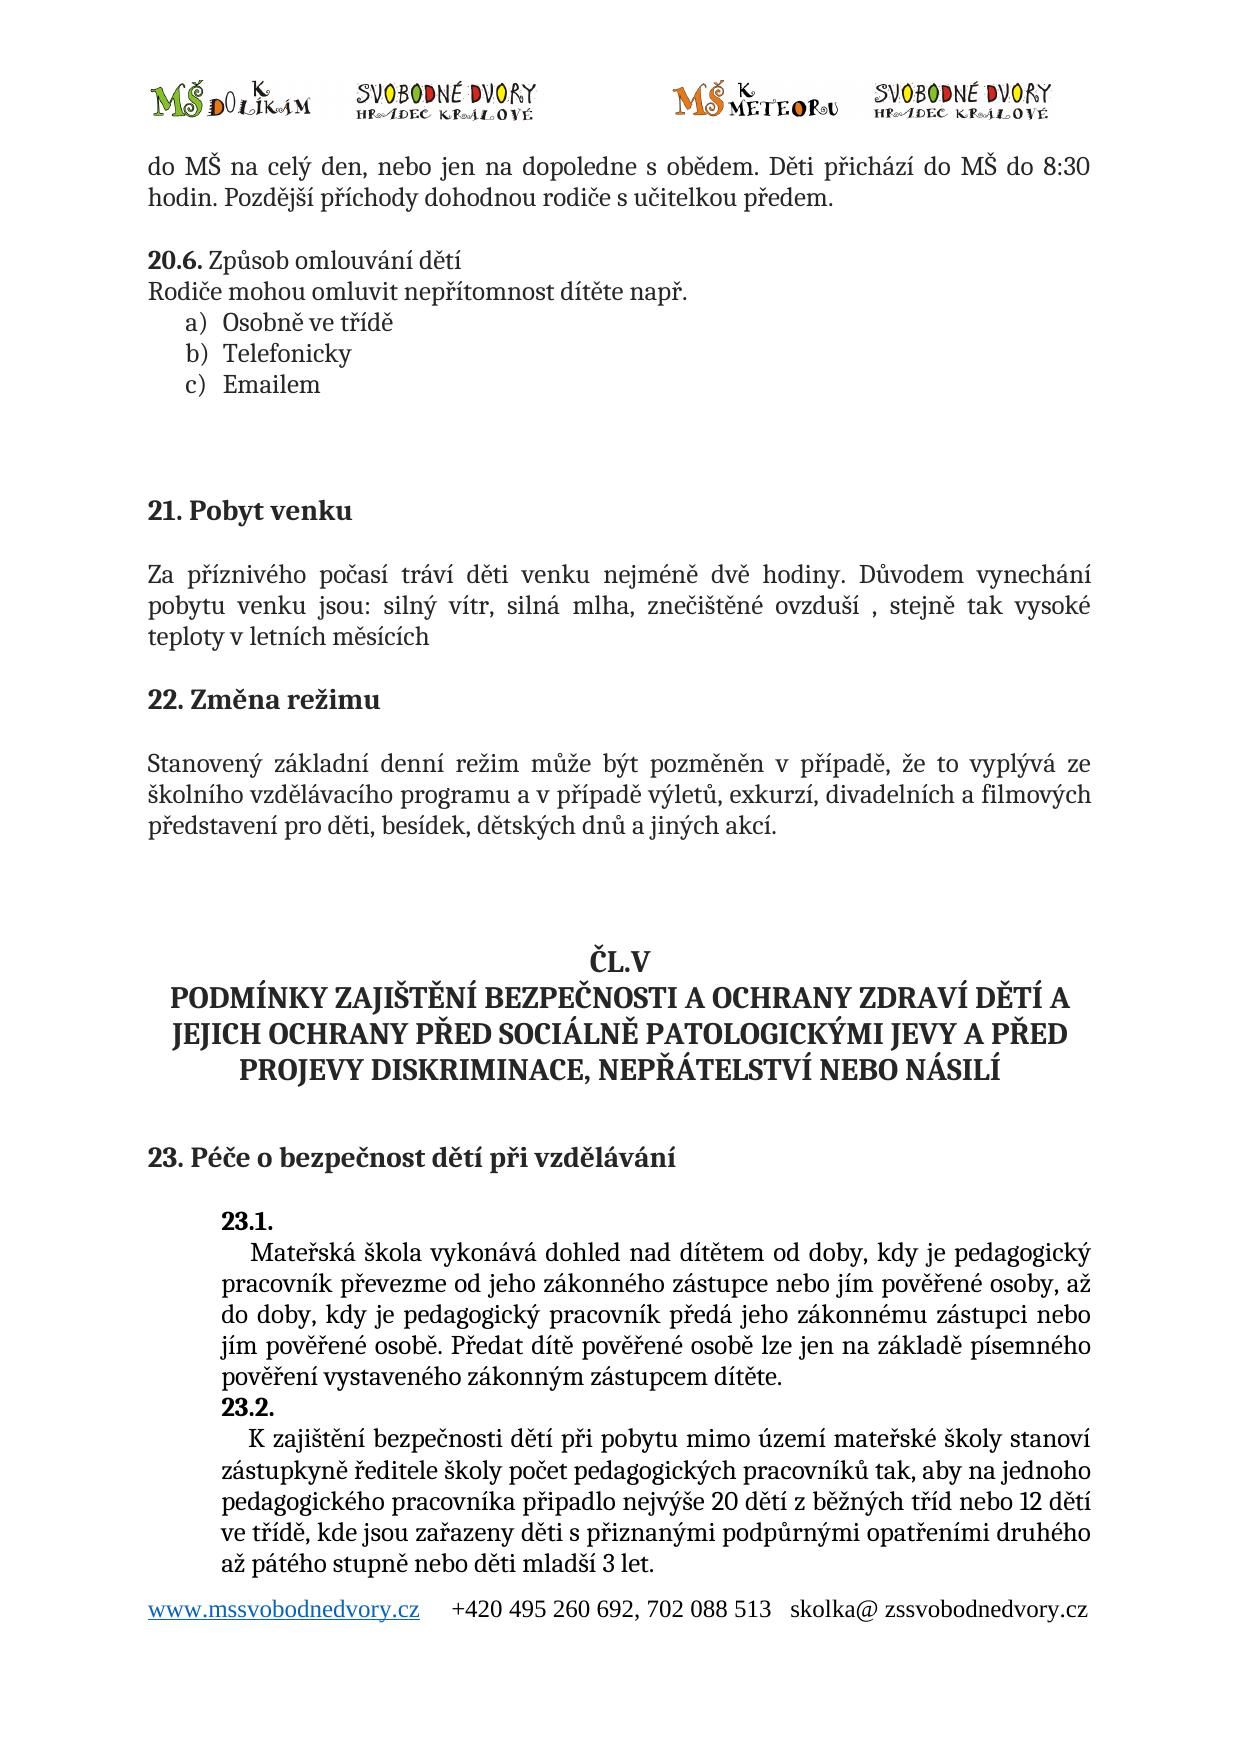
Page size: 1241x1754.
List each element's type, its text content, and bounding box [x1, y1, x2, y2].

text K zajištění bezpečnosti dětí při pobytu mimo území mateřské školy stanoví zástupkyně ředitele školy počet pedagogických pracovníků tak, aby na jednoho pedagogického pracovníka připadlo nejvýše 20 dětí z běžných tříd nebo 12 dětí ve třídě, kde jsou zařazeny děti s přiznanými podpůrnými opatřeními druhého až pátého stupně nebo děti mladší 3 let. [148, 1423, 1093, 1579]
text 23.1. [148, 1206, 1093, 1237]
text 20.6. Způsob omlouvání dětí [148, 245, 1093, 276]
text Stanovený základní denní režim může být pozměněn v případě, že to vyplývá ze školního vzdělávacího programu a v případě výletů, exkurzí, divadelních a filmových představení pro děti, besídek, dětských dnů a jiných akcí. [148, 748, 1093, 841]
text Mateřská škola vykonává dohled nad dítětem od doby, kdy je pedagogický pracovník převezme od jeho zákonného zástupce nebo jím pověřené osoby, až do doby, kdy je pedagogický pracovník předá jeho zákonnému zástupci nebo jím pověřené osobě. Předat dítě pověřené osobě lze jen na základě písemného pověření vystaveného zákonným zástupcem dítěte. [148, 1237, 1093, 1392]
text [148, 151, 1093, 214]
text Rodiče mohou omluvit nepřítomnost dítěte např. [148, 276, 1093, 307]
text ČL.V [148, 944, 1093, 980]
text PODMÍNKY ZAJIŠTĚNÍ BEZPEČNOSTI A OCHRANY ZDRAVÍ DĚTÍ A JEJICH OCHRANY PŘED SOCIÁLNĚ PATOLOGICKÝMI JEVY A PŘED PROJEVY DISKRIMINACE, NEPŘÁTELSTVÍ NEBO NÁSILÍ [148, 980, 1093, 1088]
list Osobně ve třídě [185, 307, 1093, 338]
picture [147, 73, 545, 123]
picture [669, 74, 1057, 123]
text 22. Změna režimu [148, 683, 1093, 717]
list Telefonicky [185, 338, 1093, 369]
text Za příznivého počasí tráví děti venku nejméně dvě hodiny. Důvodem vynechání pobytu venku jsou: silný vítr, silná mlha, znečištěné ovzduší , stejně tak vysoké teploty v letních měsících [148, 559, 1093, 652]
text 23. Péče o bezpečnost dětí při vzdělávání [148, 1141, 1093, 1174]
text 21. Pobyt venku [148, 494, 1093, 527]
list Emailem [185, 369, 1093, 401]
text 23.2. [148, 1392, 1093, 1423]
